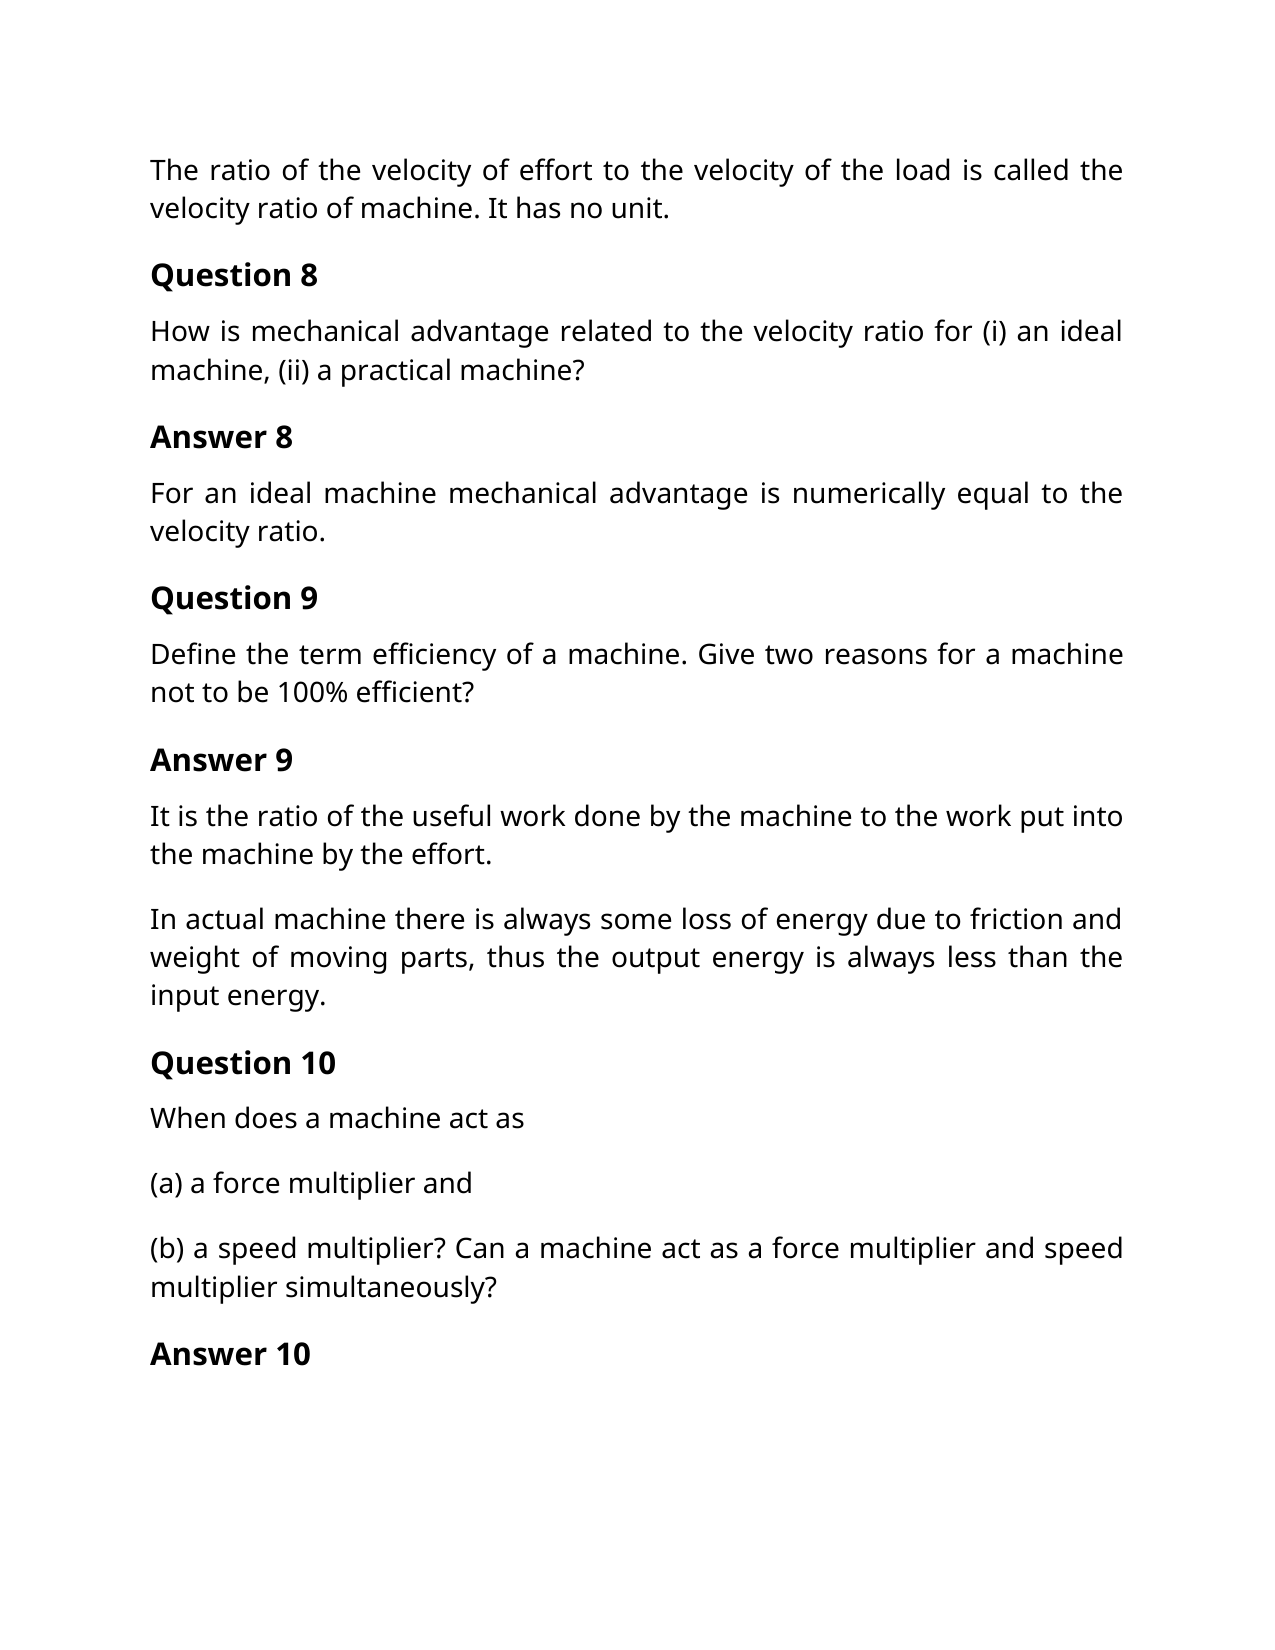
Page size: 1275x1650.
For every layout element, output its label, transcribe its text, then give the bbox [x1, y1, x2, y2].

text Define the term efficiency of a machine. Give two reasons for a machine not to be 100% efficient? [150, 634, 1125, 711]
text (a) a force multiplier and [150, 1164, 1125, 1202]
text Answer 10 [150, 1332, 1125, 1374]
text When does a machine act as [150, 1099, 1125, 1137]
text Question 9 [150, 576, 1125, 619]
text For an ideal machine mechanical advantage is numerically equal to the velocity ratio. [150, 473, 1125, 549]
text It is the ratio of the useful work done by the machine to the work put into the machine by the effort. [150, 796, 1125, 872]
text Answer 8 [150, 415, 1125, 457]
text In actual machine there is always some loss of energy due to friction and weight of moving parts, thus the output energy is always less than the input energy. [150, 899, 1125, 1014]
text The ratio of the velocity of effort to the velocity of the load is called the velocity ratio of machine. It has no unit. [150, 150, 1125, 227]
text Question 10 [150, 1041, 1125, 1083]
text (b) a speed multiplier? Can a machine act as a force multiplier and speed multiplier simultaneously? [150, 1229, 1125, 1305]
text Question 8 [150, 253, 1125, 296]
text How is mechanical advantage related to the velocity ratio for (i) an ideal machine, (ii) a practical machine? [150, 311, 1125, 388]
text Answer 9 [150, 738, 1125, 780]
